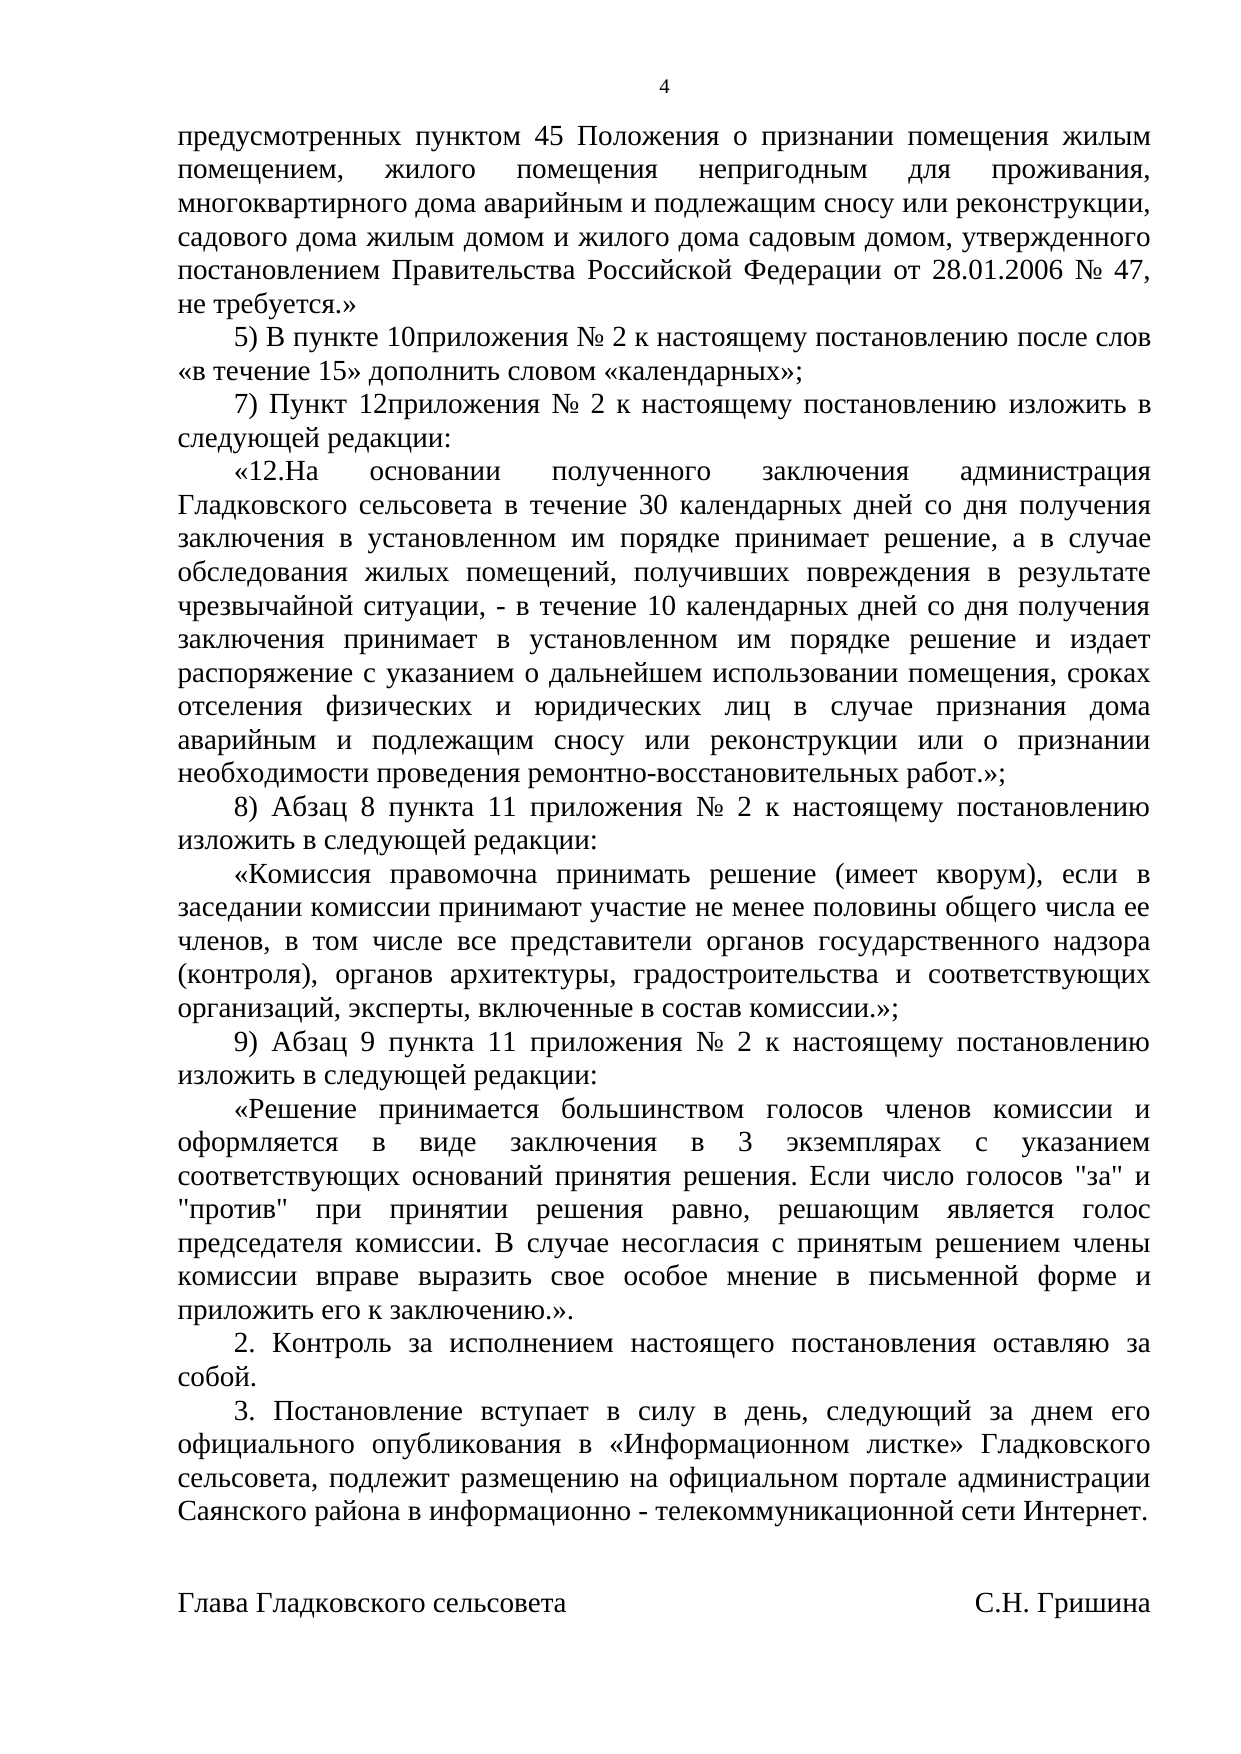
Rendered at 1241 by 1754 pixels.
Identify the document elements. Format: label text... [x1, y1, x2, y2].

text 8) Абзац 8 пункта 11 приложения № 2 к настоящему постановлению изложить в следующей редакции: [177, 789, 1152, 856]
text 2. Контроль за исполнением настоящего постановления оставляю за собой. [177, 1326, 1152, 1393]
text «Комиссия правомочна принимать решение (имеет кворум), если в заседании комиссии принимают участие не менее половины общего числа ее членов, в том числе все представители органов государственного надзора (контроля), органов архитектуры, градостроительства и соответствующих организаций, эксперты, включенные в состав комиссии.»; [177, 856, 1152, 1024]
text 3. Постановление вступает в силу в день, следующий за днем его официального опубликования в «Информационном листке» Гладковского сельсовета, подлежит размещению на официальном портале администрации Саянского района в информационно - телекоммуникационной сети Интернет. [177, 1393, 1152, 1527]
text 5) В пункте 10приложения № 2 к настоящему постановлению после слов «в течение 15» дополнить словом «календарных»; [177, 319, 1152, 386]
text «Решение принимается большинством голосов членов комиссии и оформляется в виде заключения в 3 экземплярах с указанием соответствующих оснований принятия решения. Если число голосов "за" и "против" при принятии решения равно, решающим является голос председателя комиссии. В случае несогласия с принятым решением члены комиссии вправе выразить свое особое мнение в письменной форме и приложить его к заключению.». [177, 1091, 1152, 1326]
text 9) Абзац 9 пункта 11 приложения № 2 к настоящему постановлению изложить в следующей редакции: [177, 1024, 1152, 1091]
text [177, 118, 1152, 319]
text «12.На основании полученного заключения администрация Гладковского сельсовета в течение 30 календарных дней со дня получения заключения в установленном им порядке принимает решение, а в случае обследования жилых помещений, получивших повреждения в результате чрезвычайной ситуации, - в течение 10 календарных дней со дня получения заключения принимает в установленном им порядке решение и издает распоряжение с указанием о дальнейшем использовании помещения, сроках отселения физических и юридических лиц в случае признания дома аварийным и подлежащим сносу или реконструкции или о признании необходимости проведения ремонтно-восстановительных работ.»; [177, 453, 1152, 789]
text Глава Гладковского сельсовета С.Н. Гришина [177, 1586, 1152, 1619]
text 7) Пункт 12приложения № 2 к настоящему постановлению изложить в следующей редакции: [177, 386, 1152, 453]
